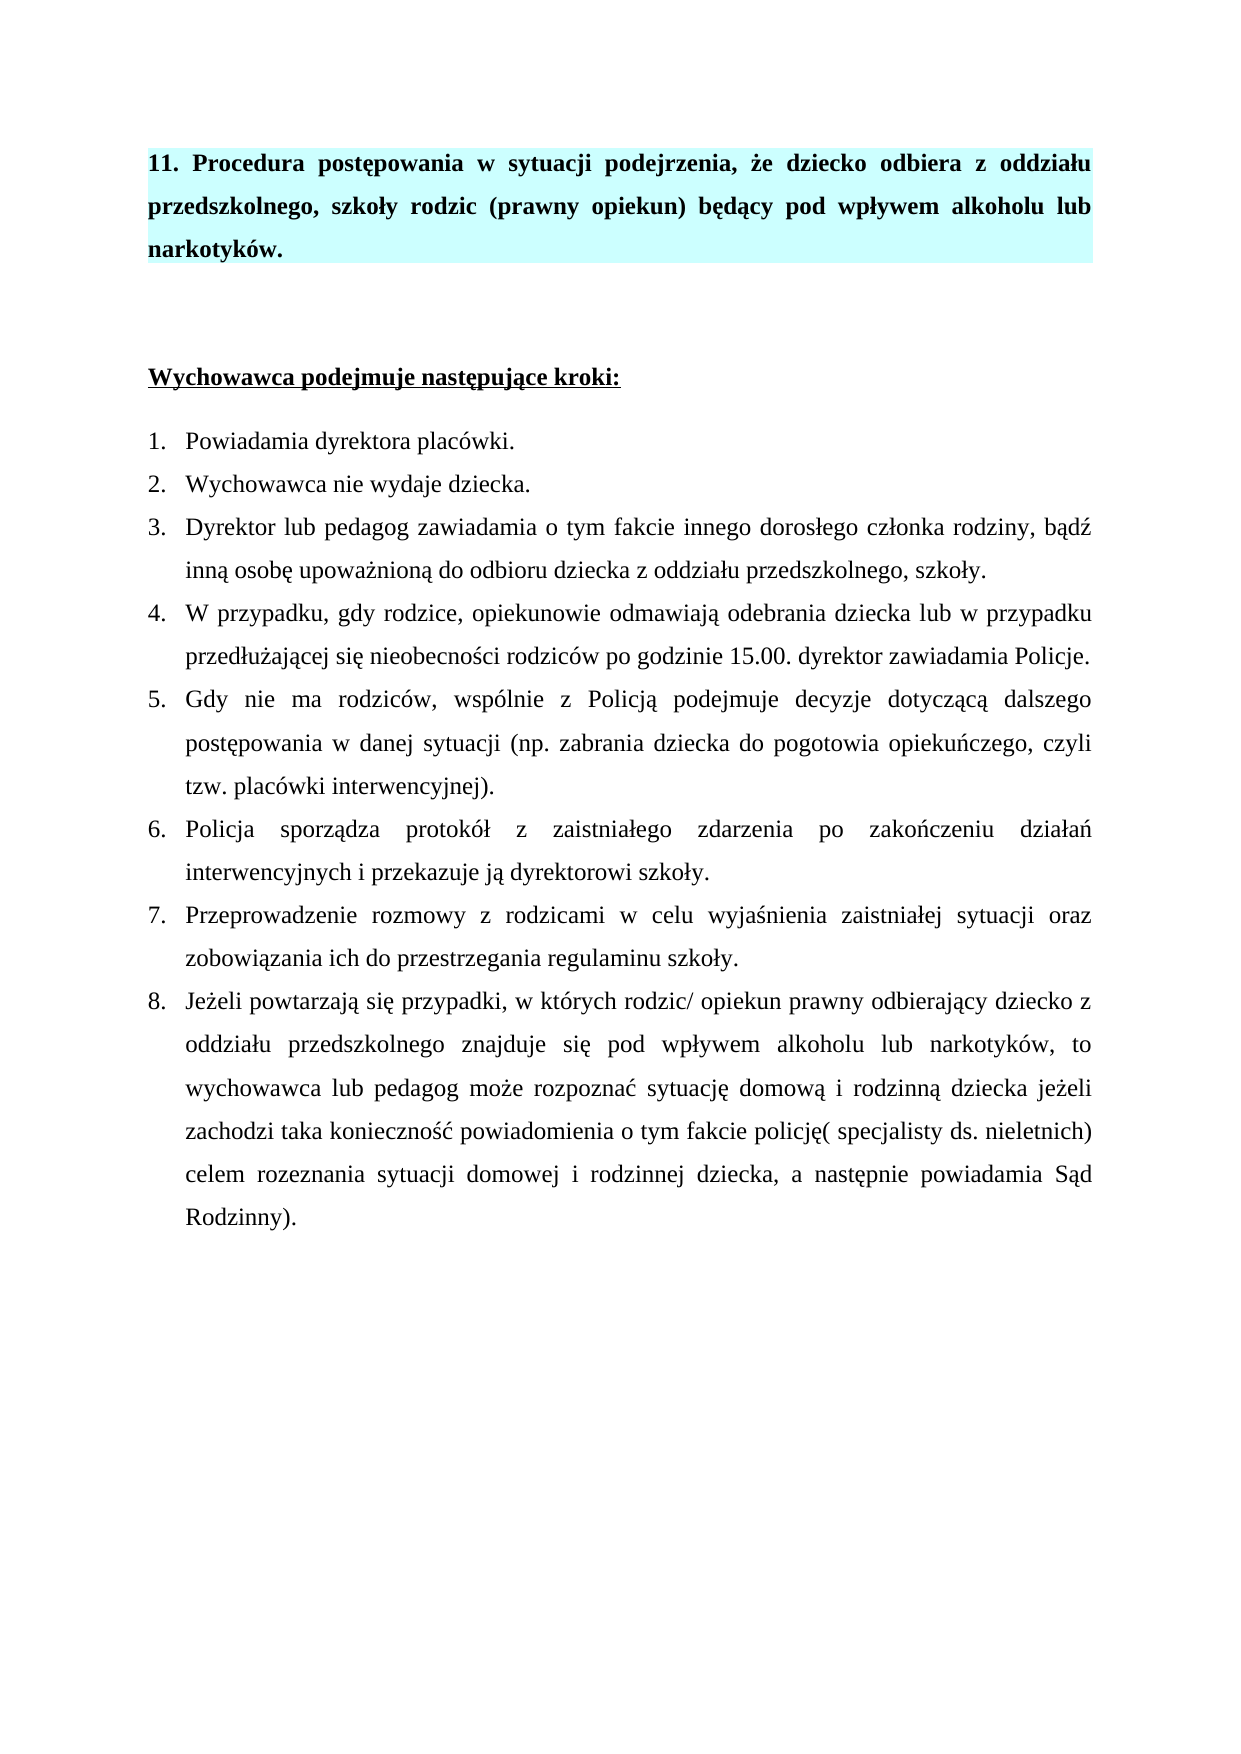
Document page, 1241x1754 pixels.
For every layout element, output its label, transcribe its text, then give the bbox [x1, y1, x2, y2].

text Wychowawca podejmuje następujące kroki: [148, 362, 1093, 391]
list Przeprowadzenie rozmowy z rodzicami w celu wyjaśnienia zaistniałej sytuacji oraz zobowiązania ich do przestrzegania regulaminu szkoły. [148, 900, 1093, 972]
list Jeżeli powtarzają się przypadki, w których rodzic/ opiekun prawny odbierający dziecko z oddziału przedszkolnego znajduje się pod wpływem alkoholu lub narkotyków, to wychowawca lub pedagog może rozpoznać sytuację domową i rodzinną dziecka jeżeli zachodzi taka konieczność powiadomienia o tym fakcie policję( specjalisty ds. nieletnich) celem rozeznania sytuacji domowej i rodzinnej dziecka, a następnie powiadamia Sąd Rodzinny). [148, 986, 1093, 1231]
list Policja sporządza protokół z zaistniałego zdarzenia po zakończeniu działań interwencyjnych i przekazuje ją dyrektorowi szkoły. [148, 814, 1093, 886]
list Dyrektor lub pedagog zawiadamia o tym fakcie innego dorosłego członka rodziny, bądź inną osobę upoważnioną do odbioru dziecka z oddziału przedszkolnego, szkoły. [148, 512, 1093, 584]
list W przypadku, gdy rodzice, opiekunowie odmawiają odebrania dziecka lub w przypadku przedłużającej się nieobecności rodziców po godzinie 15.00. dyrektor zawiadamia Policje. [148, 598, 1093, 670]
list Gdy nie ma rodziców, wspólnie z Policją podejmuje decyzje dotyczącą dalszego postępowania w danej sytuacji (np. zabrania dziecka do pogotowia opiekuńczego, czyli tzw. placówki interwencyjnej). [148, 684, 1093, 799]
list Powiadamia dyrektora placówki. [148, 426, 1093, 454]
text 11. Procedura postępowania w sytuacji podejrzenia, że dziecko odbiera z oddziału przedszkolnego, szkoły rodzic (prawny opiekun) będący pod wpływem alkoholu lub narkotyków. [148, 148, 1093, 263]
list Wychowawca nie wydaje dziecka. [148, 469, 1093, 498]
